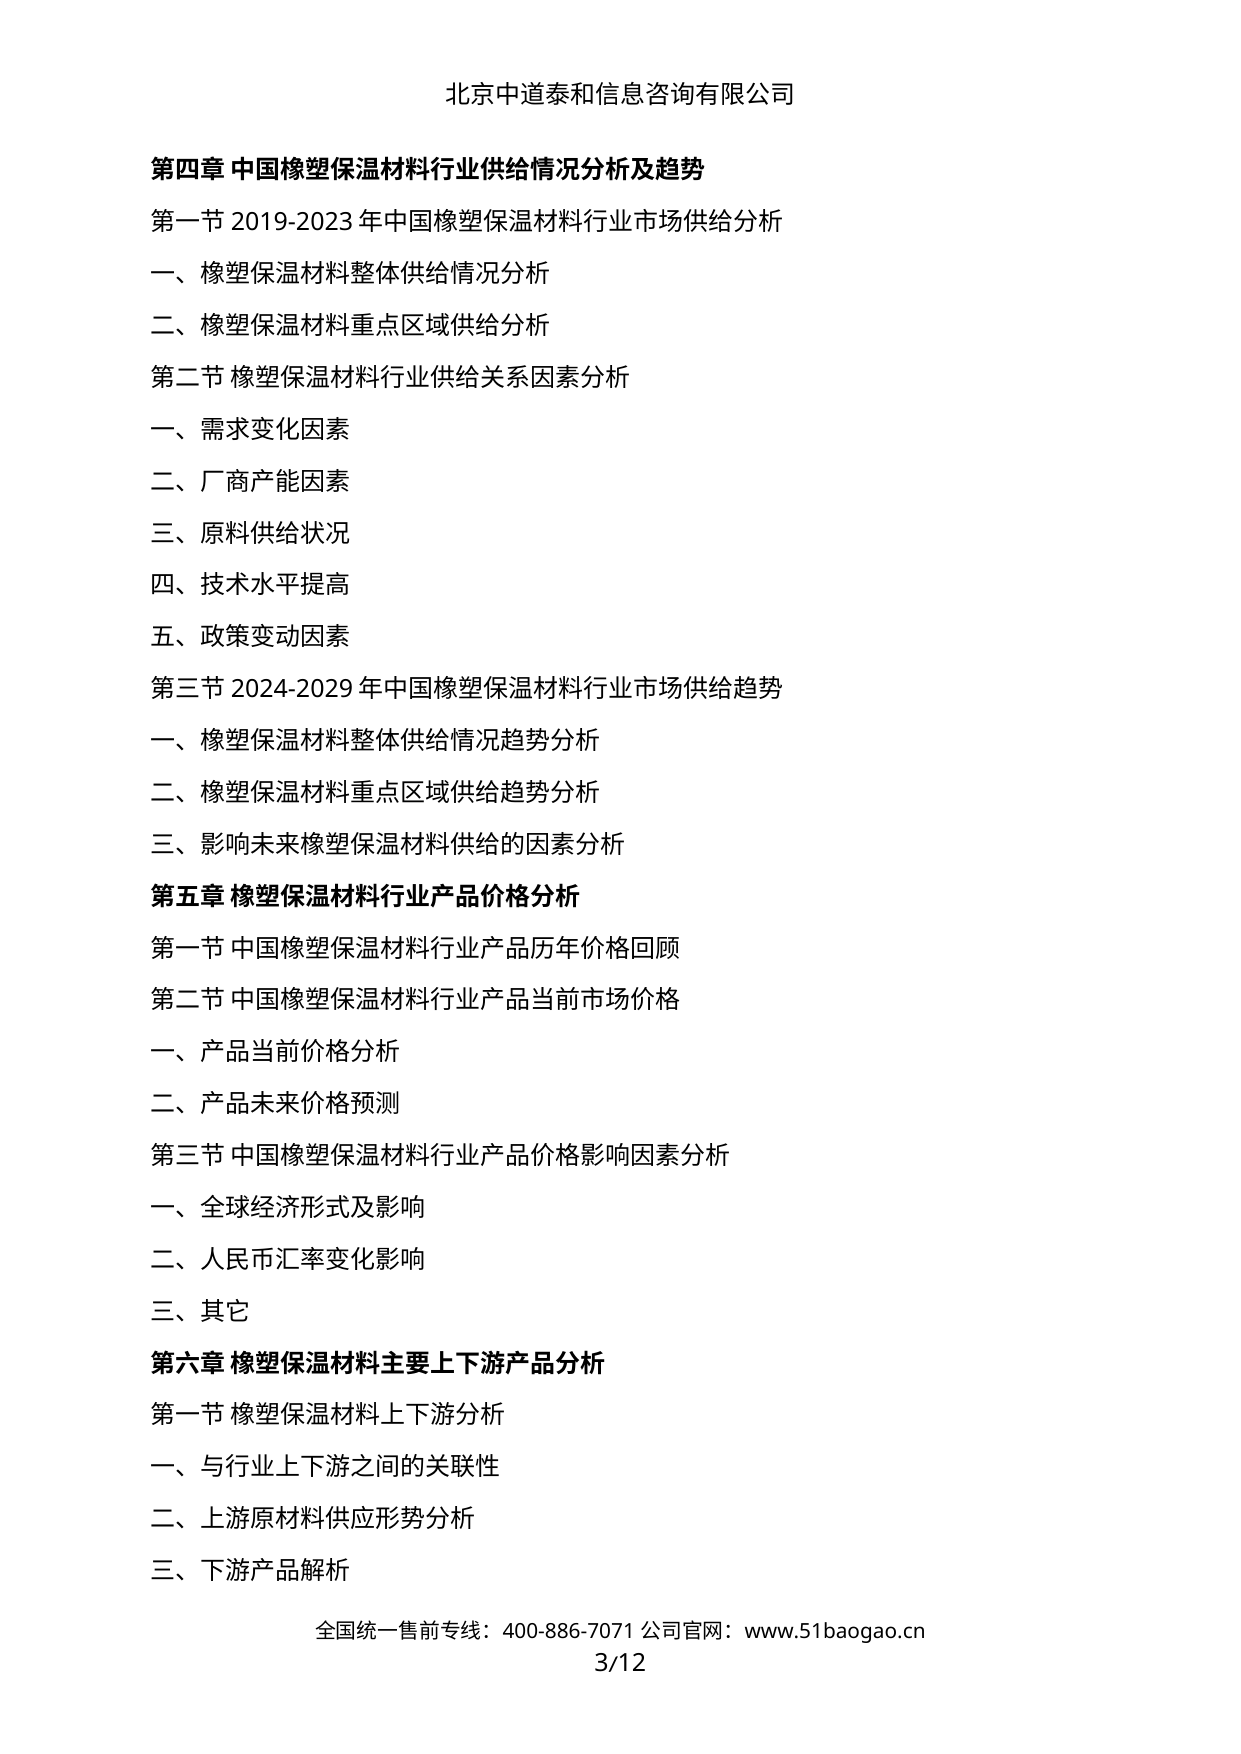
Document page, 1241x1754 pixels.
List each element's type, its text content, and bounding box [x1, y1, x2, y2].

text 第二节 橡塑保温材料行业供给关系因素分析 [150, 357, 1090, 394]
text 一、橡塑保温材料整体供给情况分析 [150, 254, 1090, 290]
text 三、其它 [150, 1291, 1090, 1327]
text 四、技术水平提高 [150, 565, 1090, 601]
text 一、全球经济形式及影响 [150, 1187, 1090, 1224]
text 二、产品未来价格预测 [150, 1084, 1090, 1120]
text 第六章 橡塑保温材料主要上下游产品分析 [150, 1343, 1090, 1379]
text 一、橡塑保温材料整体供给情况趋势分析 [150, 721, 1090, 757]
text 第一节 中国橡塑保温材料行业产品历年价格回顾 [150, 928, 1090, 964]
text 三、影响未来橡塑保温材料供给的因素分析 [150, 824, 1090, 861]
text 二、上游原材料供应形势分析 [150, 1499, 1090, 1535]
text 一、产品当前价格分析 [150, 1032, 1090, 1068]
text 二、人民币汇率变化影响 [150, 1239, 1090, 1276]
text 三、下游产品解析 [150, 1551, 1090, 1587]
text 三、原料供给状况 [150, 513, 1090, 549]
text 第三节 2024-2029年中国橡塑保温材料行业市场供给趋势 [150, 669, 1090, 705]
text 一、与行业上下游之间的关联性 [150, 1447, 1090, 1483]
text 五、政策变动因素 [150, 617, 1090, 653]
text 二、厂商产能因素 [150, 461, 1090, 497]
text 第五章 橡塑保温材料行业产品价格分析 [150, 876, 1090, 912]
text 第一节 2019-2023年中国橡塑保温材料行业市场供给分析 [150, 202, 1090, 238]
text 第三节 中国橡塑保温材料行业产品价格影响因素分析 [150, 1136, 1090, 1172]
text 第二节 中国橡塑保温材料行业产品当前市场价格 [150, 980, 1090, 1016]
text 二、橡塑保温材料重点区域供给趋势分析 [150, 772, 1090, 809]
text 第一节 橡塑保温材料上下游分析 [150, 1395, 1090, 1431]
text 一、需求变化因素 [150, 409, 1090, 446]
text 第四章 中国橡塑保温材料行业供给情况分析及趋势 [150, 150, 1090, 186]
text 二、橡塑保温材料重点区域供给分析 [150, 306, 1090, 342]
